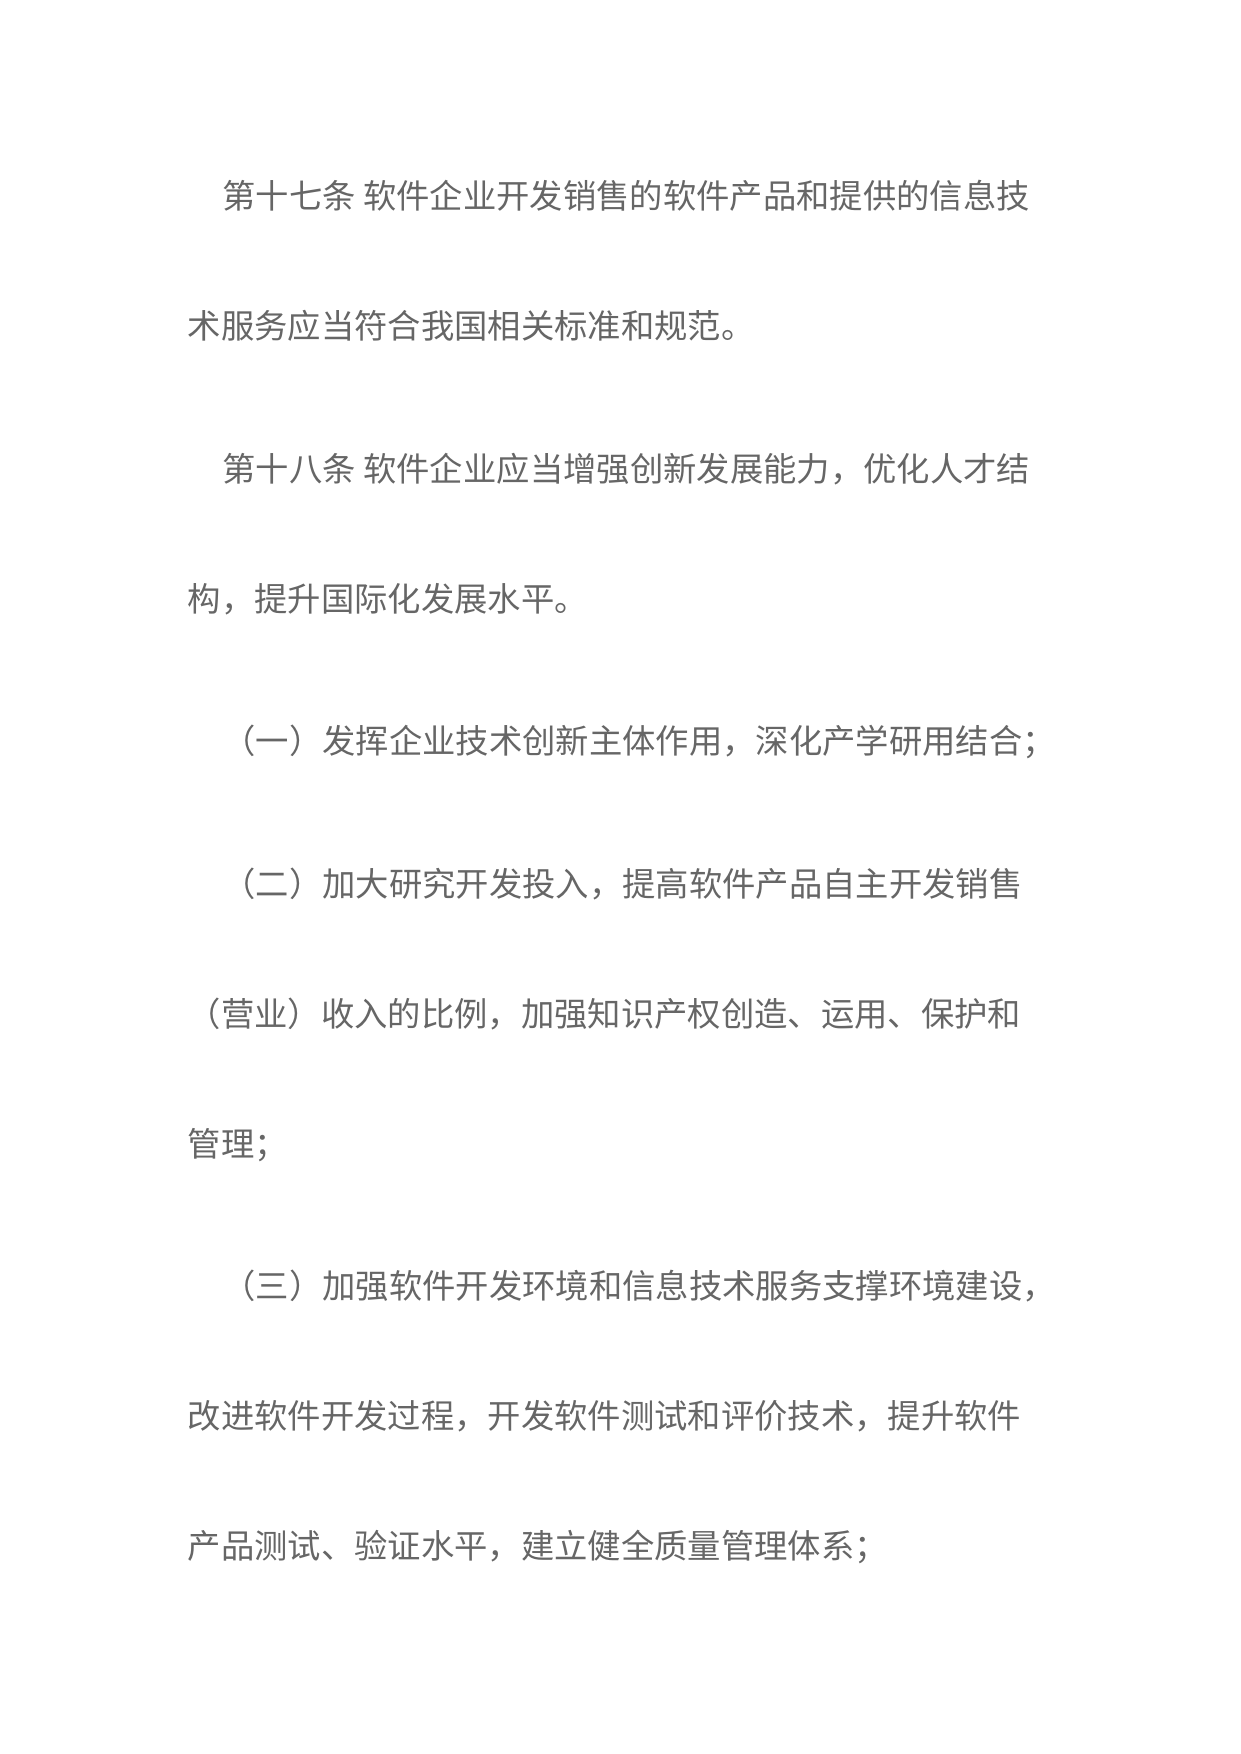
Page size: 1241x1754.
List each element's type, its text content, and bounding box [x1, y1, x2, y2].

text （三）加强软件开发环境和信息技术服务支撑环境建设，改进软件开发过程，开发软件测试和评价技术，提升软件产品测试、验证水平，建立健全质量管理体系； [187, 1252, 1053, 1577]
text 第十八条 软件企业应当增强创新发展能力，优化人才结构，提升国际化发展水平。 [187, 434, 1053, 629]
text （二）加大研究开发投入，提高软件产品自主开发销售（营业）收入的比例，加强知识产权创造、运用、保护和管理； [187, 849, 1053, 1174]
text 第十七条 软件企业开发销售的软件产品和提供的信息技术服务应当符合我国相关标准和规范。 [187, 162, 1053, 357]
text （一）发挥企业技术创新主体作用，深化产学研用结合； [187, 707, 1053, 772]
